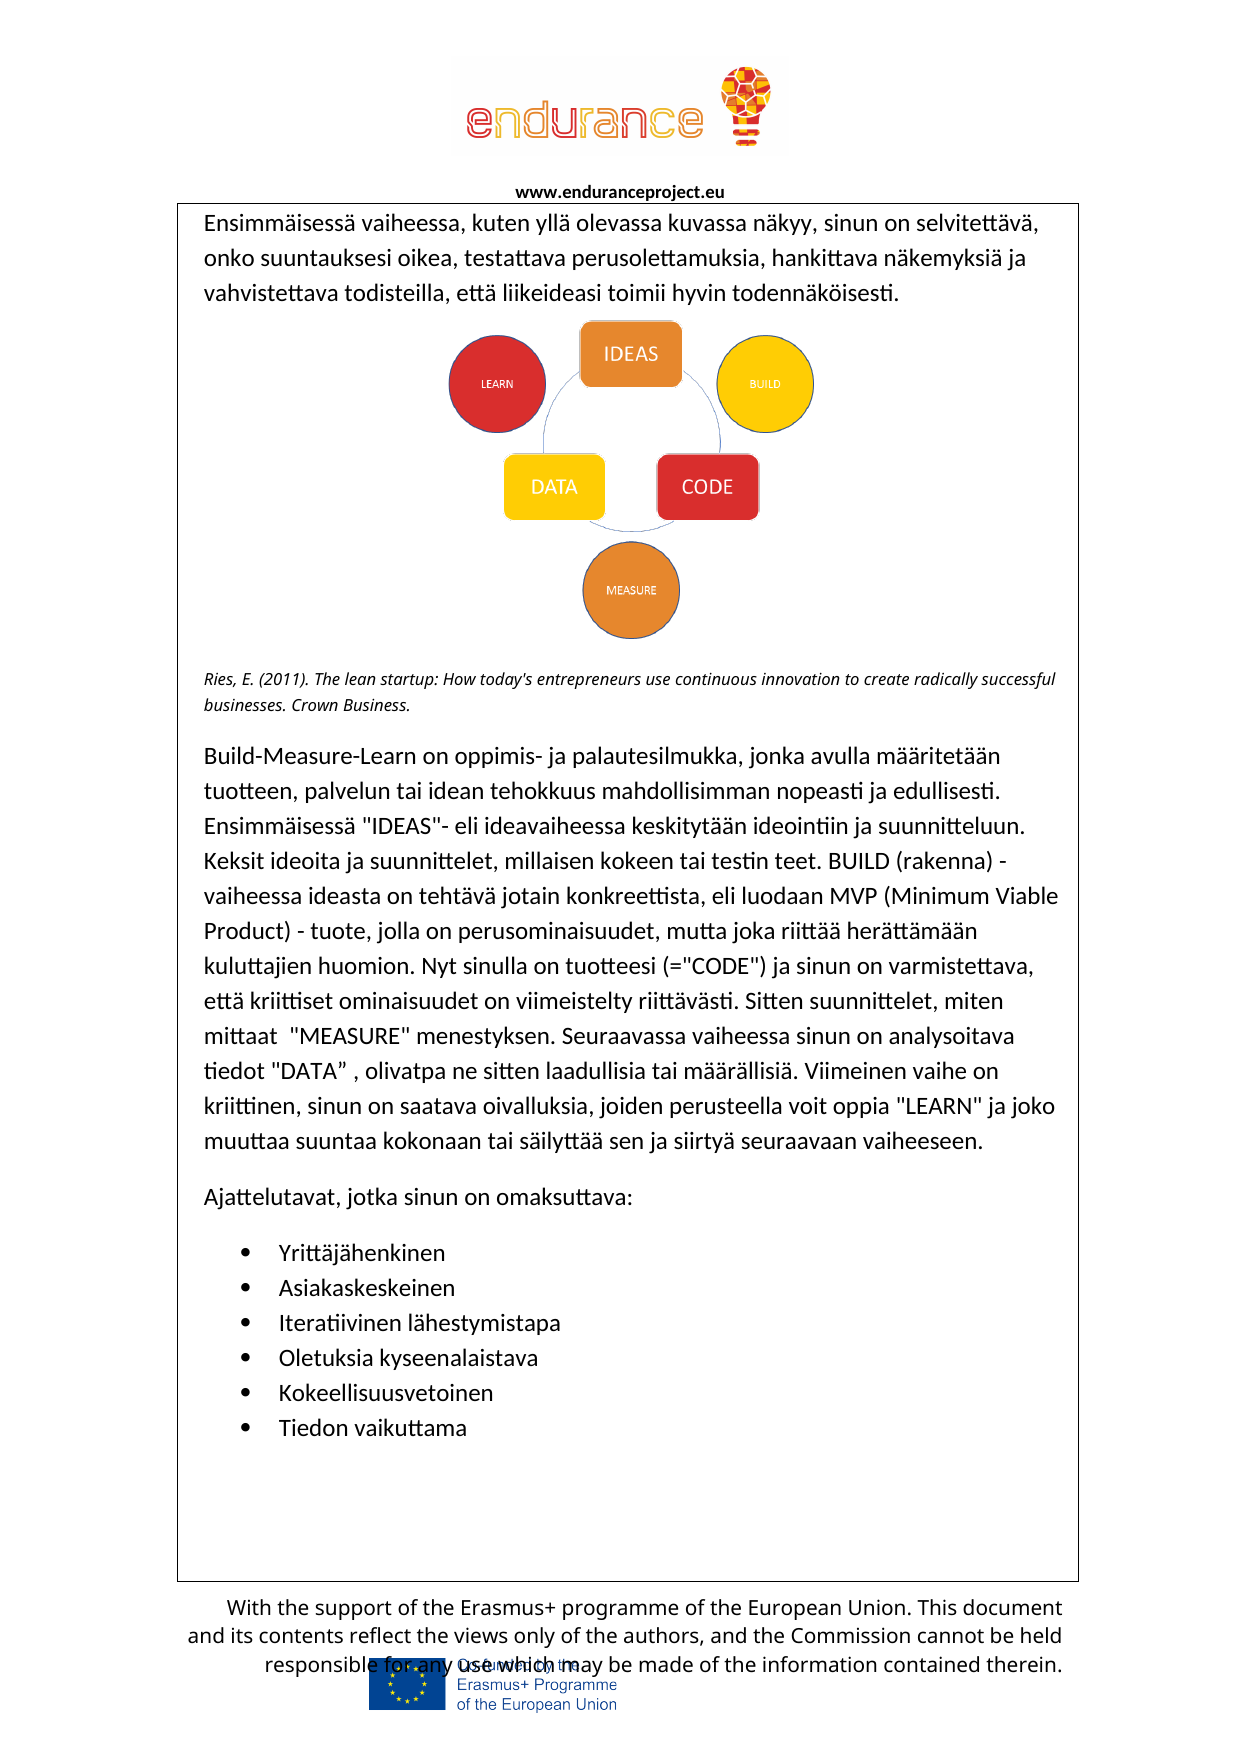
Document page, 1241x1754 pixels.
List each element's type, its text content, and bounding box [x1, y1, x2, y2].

picture [450, 56, 790, 156]
picture [369, 1658, 617, 1713]
picture [448, 320, 814, 639]
